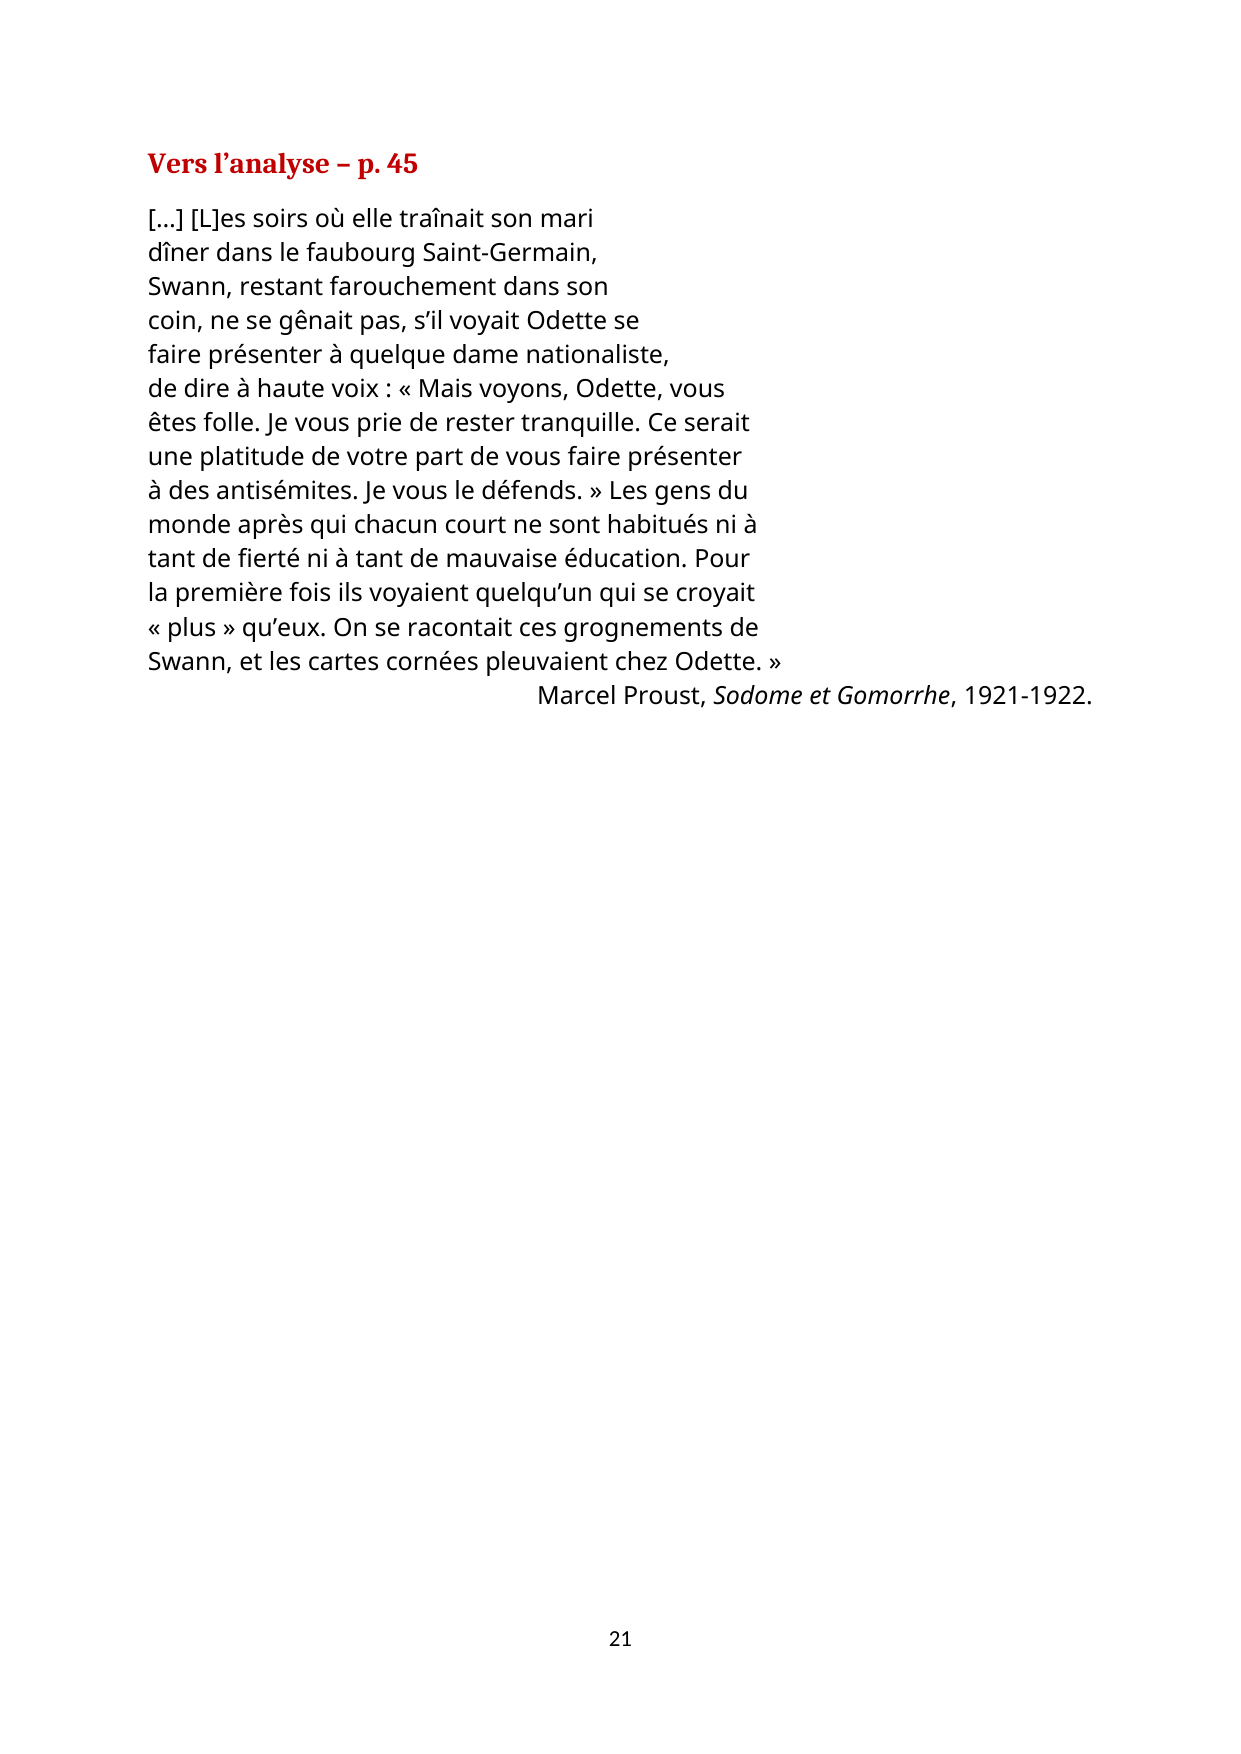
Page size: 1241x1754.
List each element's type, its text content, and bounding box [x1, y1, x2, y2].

text Vers l’analyse – p. 45 [148, 148, 1093, 181]
text une platitude de votre part de vous faire présenter [148, 439, 1093, 473]
text de dire à haute voix : « Mais voyons, Odette, vous [148, 371, 1093, 405]
text monde après qui chacun court ne sont habitués ni à [148, 507, 1093, 541]
text dîner dans le faubourg Saint-Germain, [148, 234, 1093, 268]
text Swann, et les cartes cornées pleuvaient chez Odette. » [148, 643, 1093, 677]
text à des antisémites. Je vous le défends. » Les gens du [148, 473, 1093, 507]
text Swann, restant farouchement dans son [148, 268, 1093, 303]
text […] [L]es soirs où elle traînait son mari [148, 200, 1093, 234]
text tant de fierté ni à tant de mauvaise éducation. Pour [148, 541, 1093, 575]
text faire présenter à quelque dame nationaliste, [148, 337, 1093, 371]
text coin, ne se gênait pas, s’il voyait Odette se [148, 303, 1093, 337]
text la première fois ils voyaient quelqu’un qui se croyait [148, 575, 1093, 609]
text « plus » qu’eux. On se racontait ces grognements de [148, 609, 1093, 643]
text êtes folle. Je vous prie de rester tranquille. Ce serait [148, 405, 1093, 439]
text Marcel Proust, Sodome et Gomorrhe, 1921-1922. [148, 677, 1093, 711]
